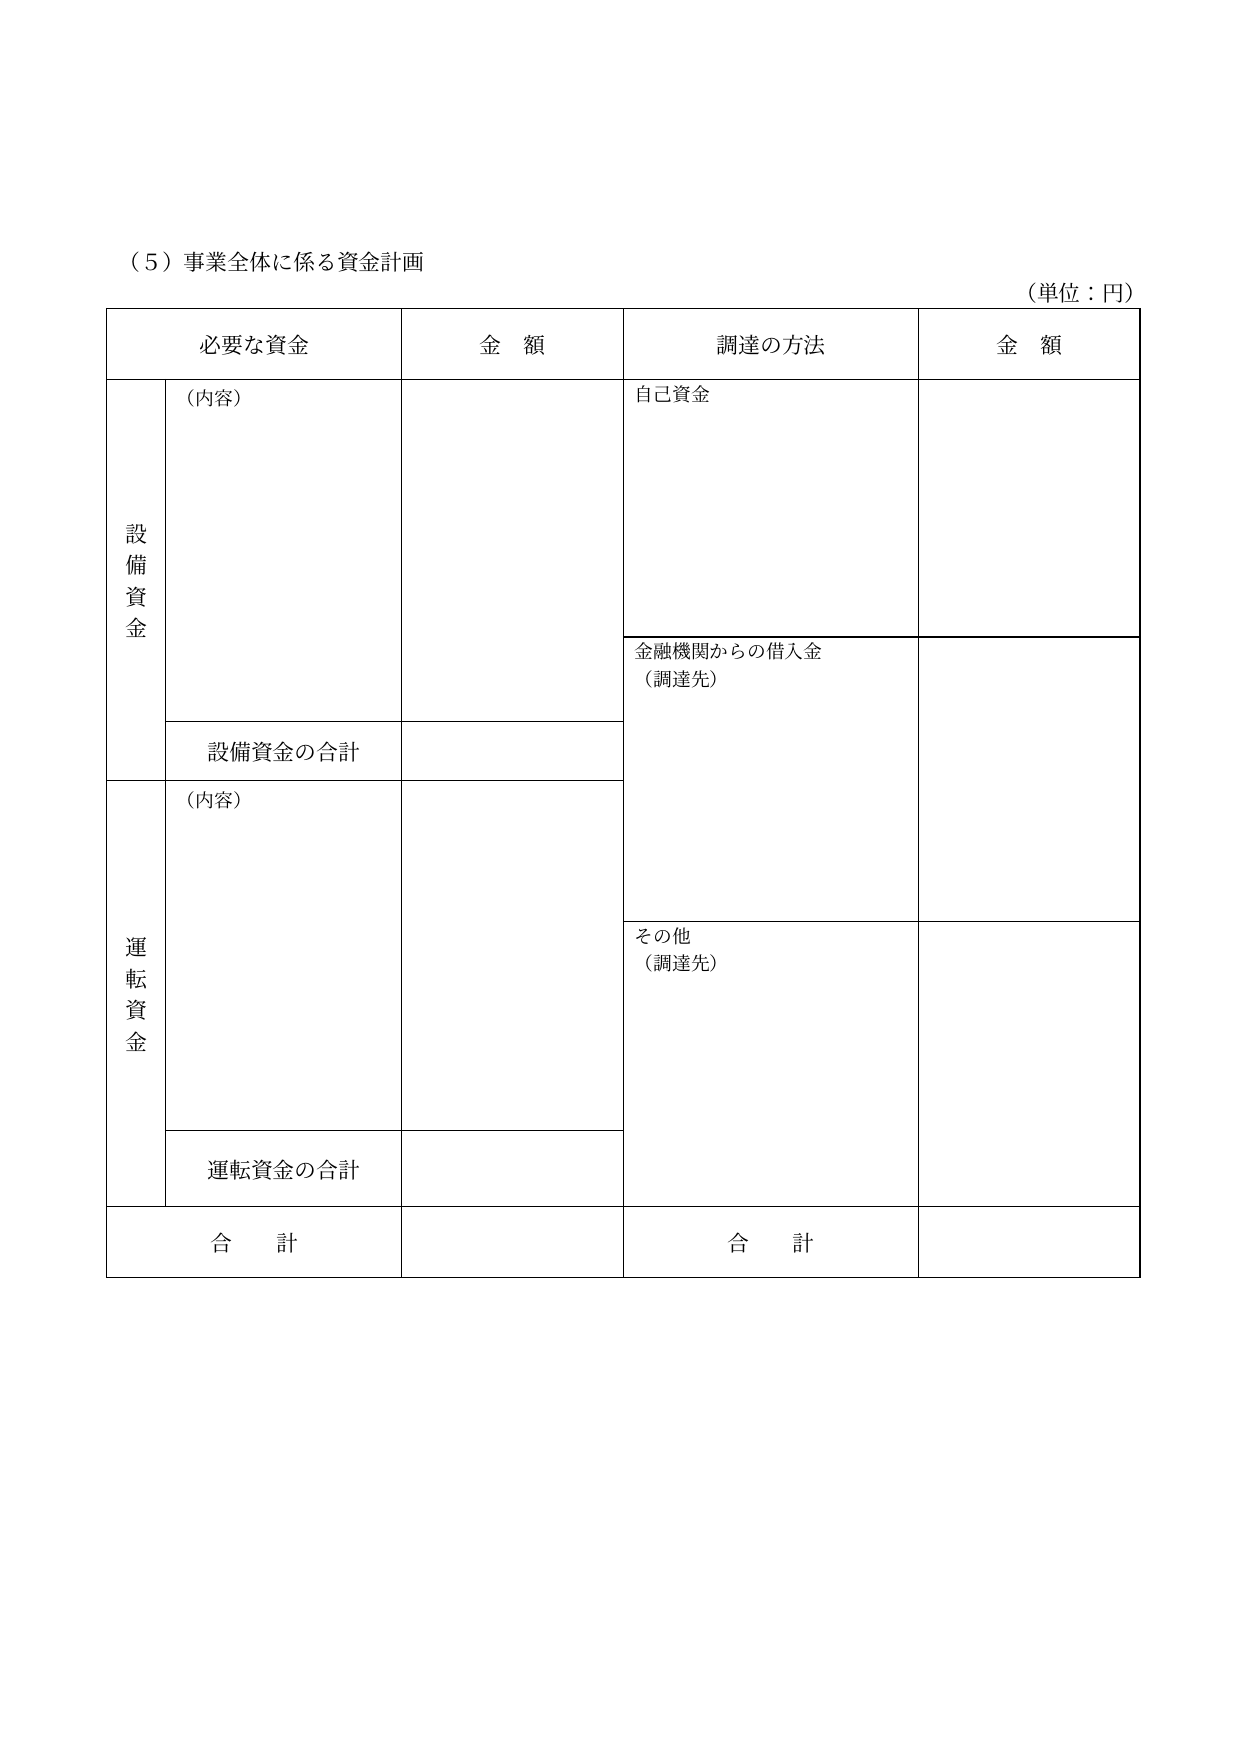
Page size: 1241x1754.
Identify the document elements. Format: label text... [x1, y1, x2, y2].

table_cell [919, 638, 1139, 921]
table_cell 合 計 [624, 1207, 918, 1277]
table_cell 合 計 [107, 1207, 401, 1277]
table_cell 金融機関からの借入金 （調達先） [624, 638, 918, 921]
table_header 調達の方法 [624, 309, 918, 379]
table_header 必要な資金 [107, 309, 401, 379]
text （５）事業全体に係る資金計画 [118, 245, 1152, 276]
table_cell 運転資金の合計 [166, 1131, 401, 1206]
table_cell その他 （調達先） [624, 922, 918, 1206]
table_cell [402, 781, 623, 1130]
table_cell （内容） [166, 781, 401, 1130]
table_cell 運転資金 [107, 781, 165, 1206]
text （単位：円） [118, 276, 1152, 308]
table_cell （内容） [166, 380, 401, 721]
table_cell [402, 380, 623, 721]
table_cell [919, 1207, 1139, 1277]
table_header 金 額 [402, 309, 623, 379]
table_cell [402, 1207, 623, 1277]
table_cell 設備資金 [107, 380, 165, 780]
table_cell [919, 380, 1139, 636]
table_cell 設備資金の合計 [166, 722, 401, 780]
table_cell [919, 922, 1139, 1206]
table_cell 自己資金 [624, 380, 918, 636]
table_header 金 額 [919, 309, 1139, 379]
table_cell [402, 1131, 623, 1206]
table_cell [402, 722, 623, 780]
